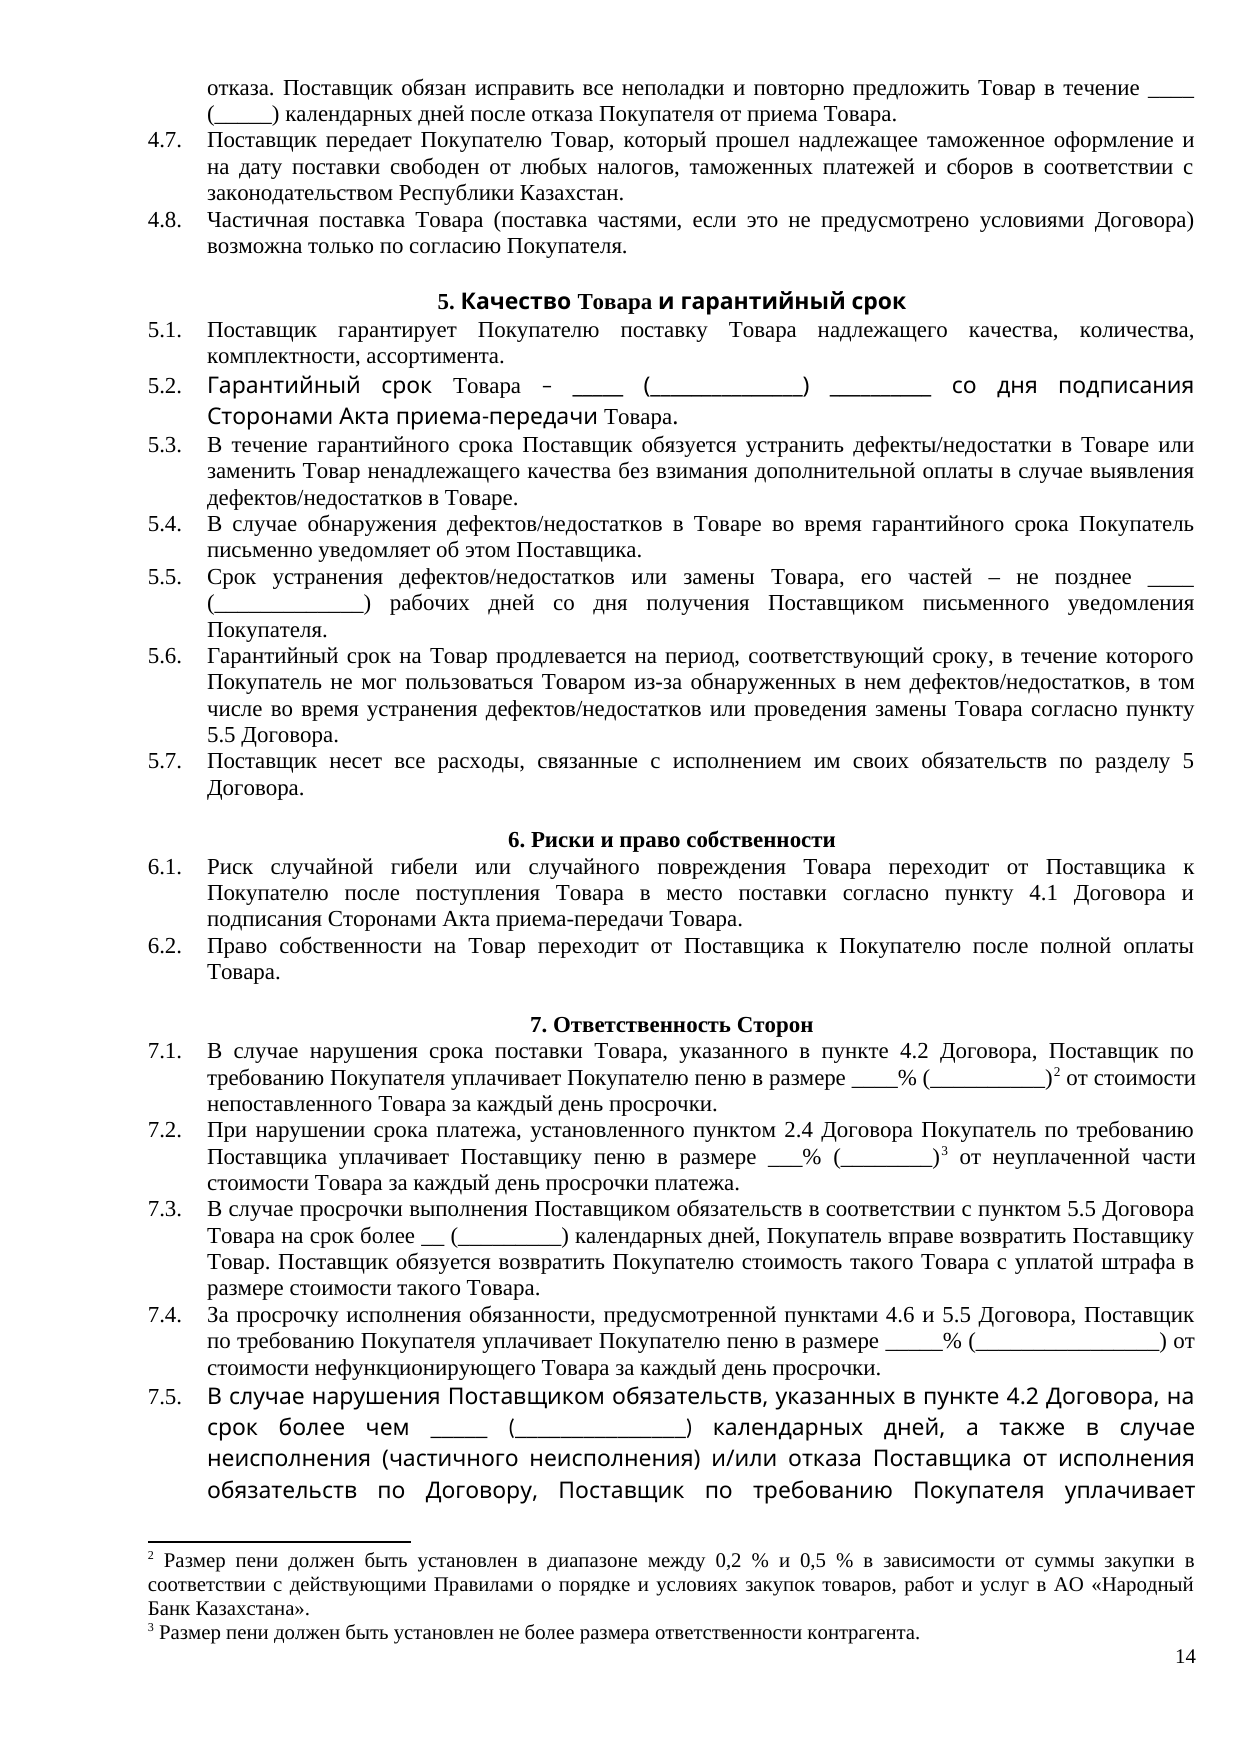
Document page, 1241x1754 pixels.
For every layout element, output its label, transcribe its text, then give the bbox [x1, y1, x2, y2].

text 5.1. Поставщик гарантирует Покупателю поставку Товара надлежащего качества, количества, комплектности, ассортимента. [148, 316, 1196, 369]
text 5.2. Гарантийный срок Товара – _____ (_______________) __________ со дня подписания Сторонами Акта приема-передачи Товара. [148, 369, 1196, 431]
text 7.1. В случае нарушения срока поставки Товара, указанного в пункте 4.2 Договора, Поставщик по требованию Покупателя уплачивает Покупателю пеню в размере ____% (__________) от стоимости непоставленного Товара за каждый день просрочки. [148, 1037, 1196, 1116]
text 6.2. Право собственности на Товар переходит от Поставщика к Покупателю после полной оплаты Товара. [148, 932, 1196, 984]
text 4.7. Поставщик передает Покупателю Товар, который прошел надлежащее таможенное оформление и на дату поставки свободен от любых налогов, таможенных платежей и сборов в соответствии с законодательством Республики Казахстан. [148, 127, 1196, 206]
text 5.4. В случае обнаружения дефектов/недостатков в Товаре во время гарантийного срока Покупатель письменно уведомляет об этом Поставщика. [148, 510, 1196, 563]
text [148, 74, 1196, 127]
text 5.7. Поставщик несет все расходы, связанные с исполнением им своих обязательств по разделу 5 Договора. [148, 747, 1196, 800]
text 7.3. В случае просрочки выполнения Поставщиком обязательств в соответствии с пунктом 5.5 Договора Товара на срок более __ (_________) календарных дней, Покупатель вправе возвратить Поставщику Товар. Поставщик обязуется возвратить Покупателю стоимость такого Товара с уплатой штрафа в размере стоимости такого Товара. [148, 1195, 1196, 1301]
text 7.2. При нарушении срока платежа, установленного пунктом 2.4 Договора Покупатель по требованию Поставщика уплачивает Поставщику пеню в размере ___% (________) от неуплаченной части стоимости Товара за каждый день просрочки платежа. [148, 1116, 1196, 1195]
text 6.1. Риск случайной гибели или случайного повреждения Товара переходит от Поставщика к Покупателю после поступления Товара в место поставки согласно пункту 4.1 Договора и подписания Сторонами Акта приема-передачи Товара. [148, 853, 1196, 932]
text 4.8. Частичная поставка Товара (поставка частями, если это не предусмотрено условиями Договора) возможна только по согласию Покупателя. [148, 206, 1196, 258]
text 5.3. В течение гарантийного срока Поставщик обязуется устранить дефекты/недостатки в Товаре или заменить Товар ненадлежащего качества без взимания дополнительной оплаты в случае выявления дефектов/недостатков в Товаре. [148, 431, 1196, 510]
text 7. Ответственность Сторон [148, 1011, 1196, 1037]
text 6. Риски и право собственности [148, 826, 1196, 853]
text 7.4. За просрочку исполнения обязанности, предусмотренной пунктами 4.6 и 5.5 Договора, Поставщик по требованию Покупателя уплачивает Покупателю пеню в размере _____% (________________) от стоимости нефункционирующего Товара за каждый день просрочки. [148, 1301, 1196, 1380]
text 5.6. Гарантийный срок на Товар продлевается на период, соответствующий сроку, в течение которого Покупатель не мог пользоваться Товаром из-за обнаруженных в нем дефектов/недостатков, в том числе во время устранения дефектов/недостатков или проведения замены Товара согласно пункту 5.5 Договора. [148, 642, 1196, 747]
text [148, 1380, 1196, 1505]
text 5. Качество Товара и гарантийный срок [148, 285, 1196, 316]
text 5.5. Срок устранения дефектов/недостатков или замены Товара, его частей – не позднее ____ (_____________) рабочих дней со дня получения Поставщиком письменного уведомления Покупателя. [148, 563, 1196, 642]
